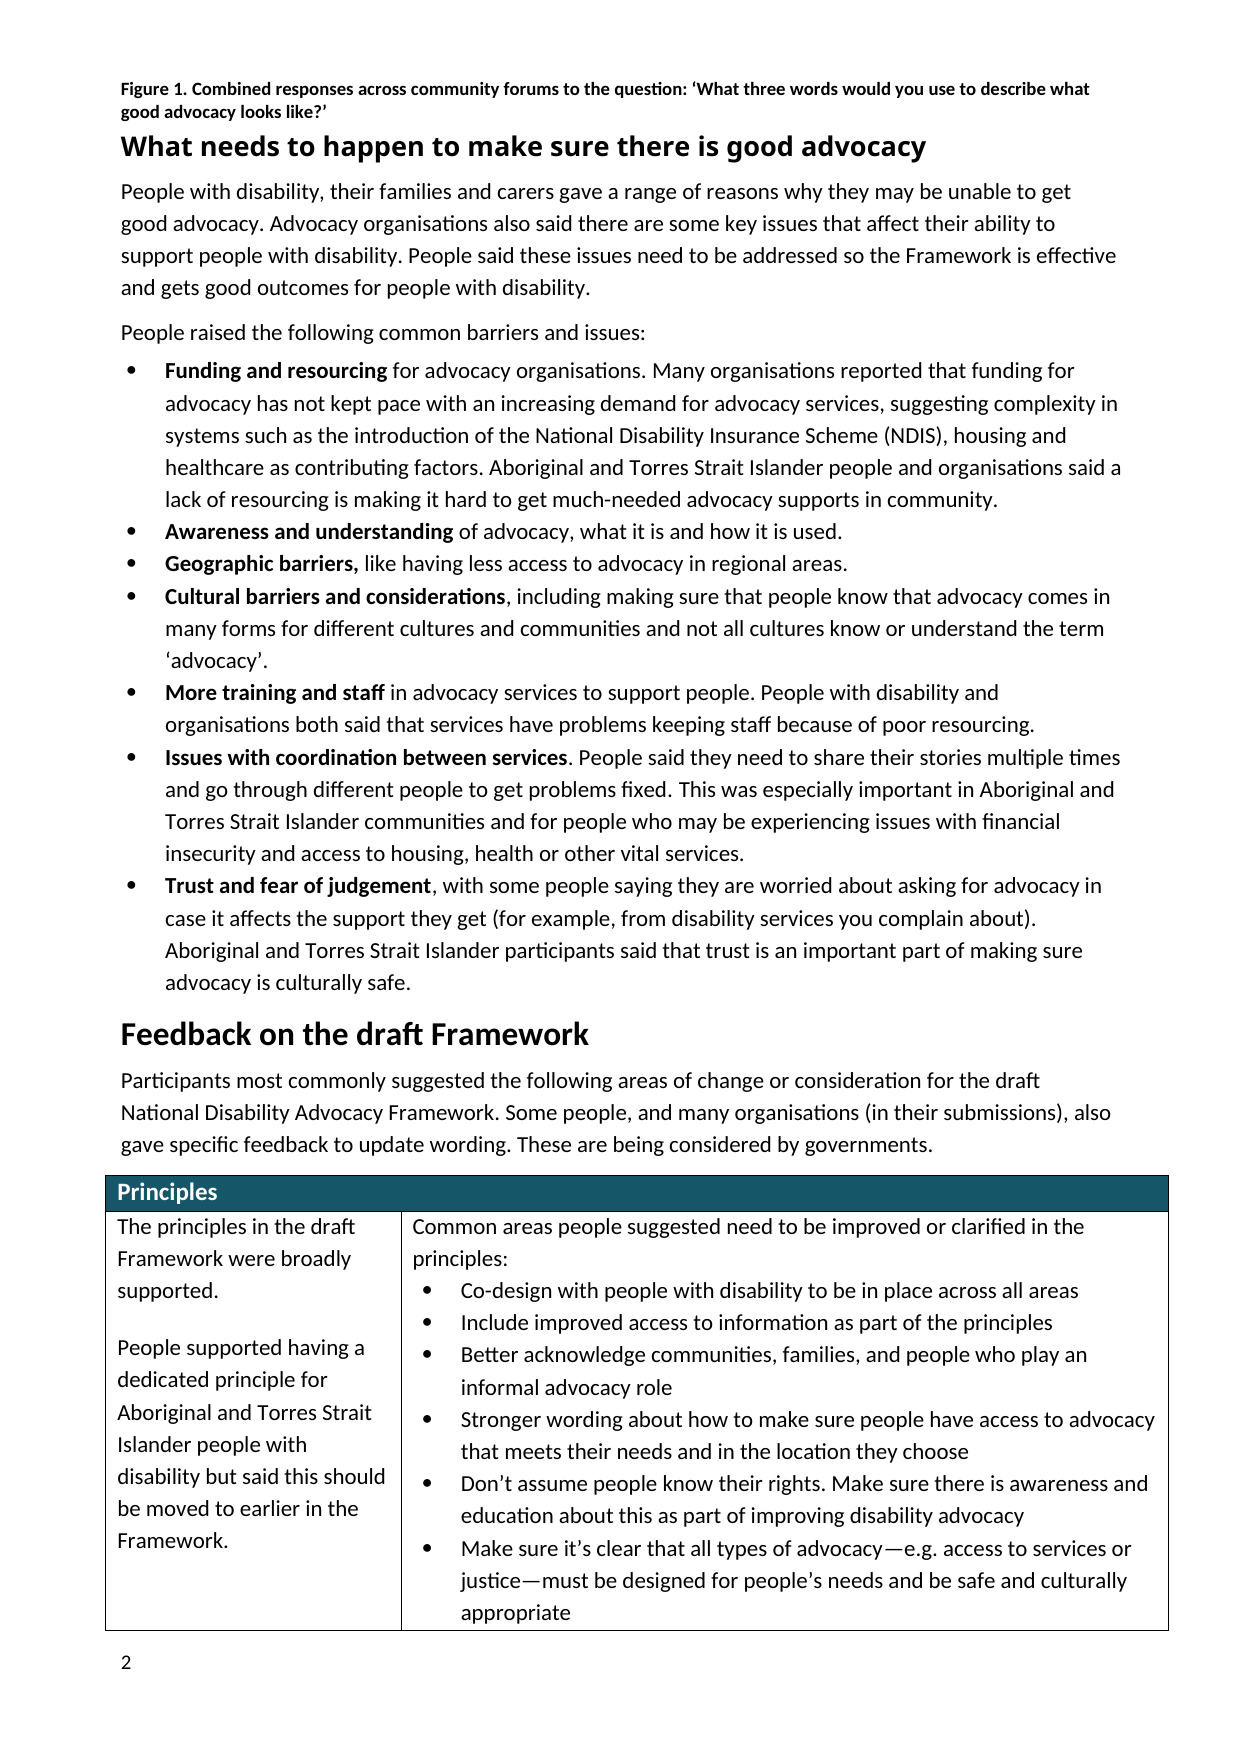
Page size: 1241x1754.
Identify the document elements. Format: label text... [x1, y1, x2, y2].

list More training and staff in advocacy services to support people. People with disability and organisations both said that services have problems keeping staff because of poor resourcing. [127, 678, 1124, 738]
list Geographic barriers, like having less access to advocacy in regional areas. [127, 549, 1124, 578]
subtitle What needs to happen to make sure there is good advocacy [121, 127, 1124, 164]
subtitle Feedback on the draft Framework [121, 1013, 1124, 1053]
text People with disability, their families and carers gave a range of reasons why they may be unable to get good advocacy. Advocacy organisations also said there are some key issues that affect their ability to support people with disability. People said these issues need to be addressed so the Framework is effective and gets good outcomes for people with disability. [121, 177, 1124, 301]
list Awareness and understanding of advocacy, what it is and how it is used. [127, 517, 1124, 545]
text People raised the following common barriers and issues: [121, 318, 1124, 346]
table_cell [106, 1212, 401, 1630]
text Participants most commonly suggested the following areas of change or consideration for the draft National Disability Advocacy Framework. Some people, and many organisations (in their submissions), also gave specific feedback to update wording. These are being considered by governments. [121, 1066, 1124, 1158]
list Trust and fear of judgement, with some people saying they are worried about asking for advocacy in case it affects the support they get (for example, from disability services you complain about). Aboriginal and Torres Strait Islander participants said that trust is an important part of making sure advocacy is culturally safe. [127, 871, 1124, 996]
text Figure 1. Combined responses across community forums to the question: ‘What three words would you use to describe what good advocacy looks like?’ [121, 77, 1124, 123]
list Issues with coordination between services. People said they need to share their stories multiple times and go through different people to get problems fixed. This was especially important in Aboriginal and Torres Strait Islander communities and for people who may be experiencing issues with financial insecurity and access to housing, health or other vital services. [127, 743, 1124, 867]
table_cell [402, 1212, 1168, 1630]
table_header Principles [106, 1176, 1168, 1211]
list Funding and resourcing for advocacy organisations. Many organisations reported that funding for advocacy has not kept pace with an increasing demand for advocacy services, suggesting complexity in systems such as the introduction of the National Disability Insurance Scheme (NDIS), housing and healthcare as contributing factors. Aboriginal and Torres Strait Islander people and organisations said a lack of resourcing is making it hard to get much-needed advocacy supports in community. [127, 356, 1124, 513]
list Cultural barriers and considerations, including making sure that people know that advocacy comes in many forms for different cultures and communities and not all cultures know or understand the term ‘advocacy’. [127, 582, 1124, 674]
